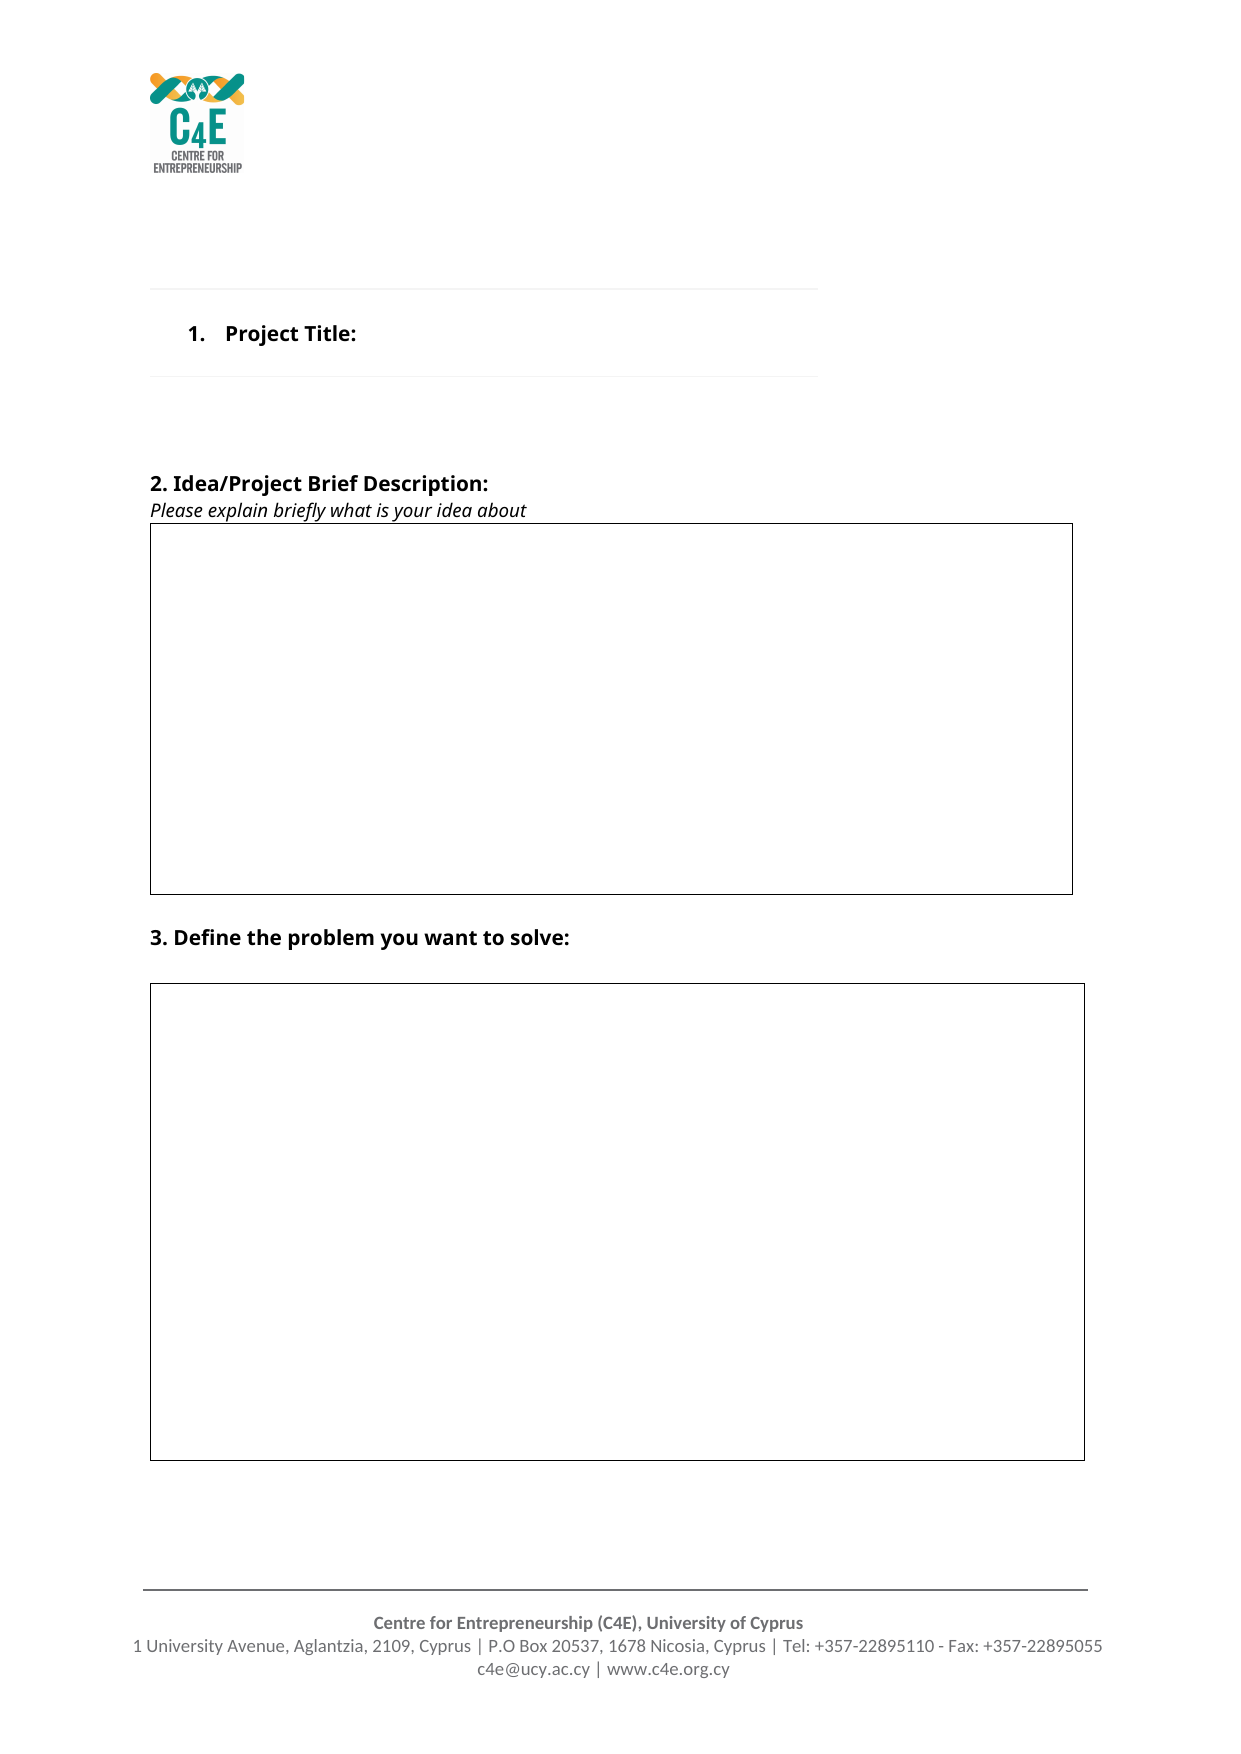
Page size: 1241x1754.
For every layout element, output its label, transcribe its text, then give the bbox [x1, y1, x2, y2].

table_header [151, 984, 1084, 1459]
table_header [151, 524, 1072, 894]
text 2. Idea/Project Brief Description: Please explain briefly what is your idea about [150, 469, 1081, 523]
list Project Title: [187, 319, 1081, 348]
picture [150, 73, 245, 173]
text 3. Define the problem you want to solve: [150, 923, 1081, 952]
